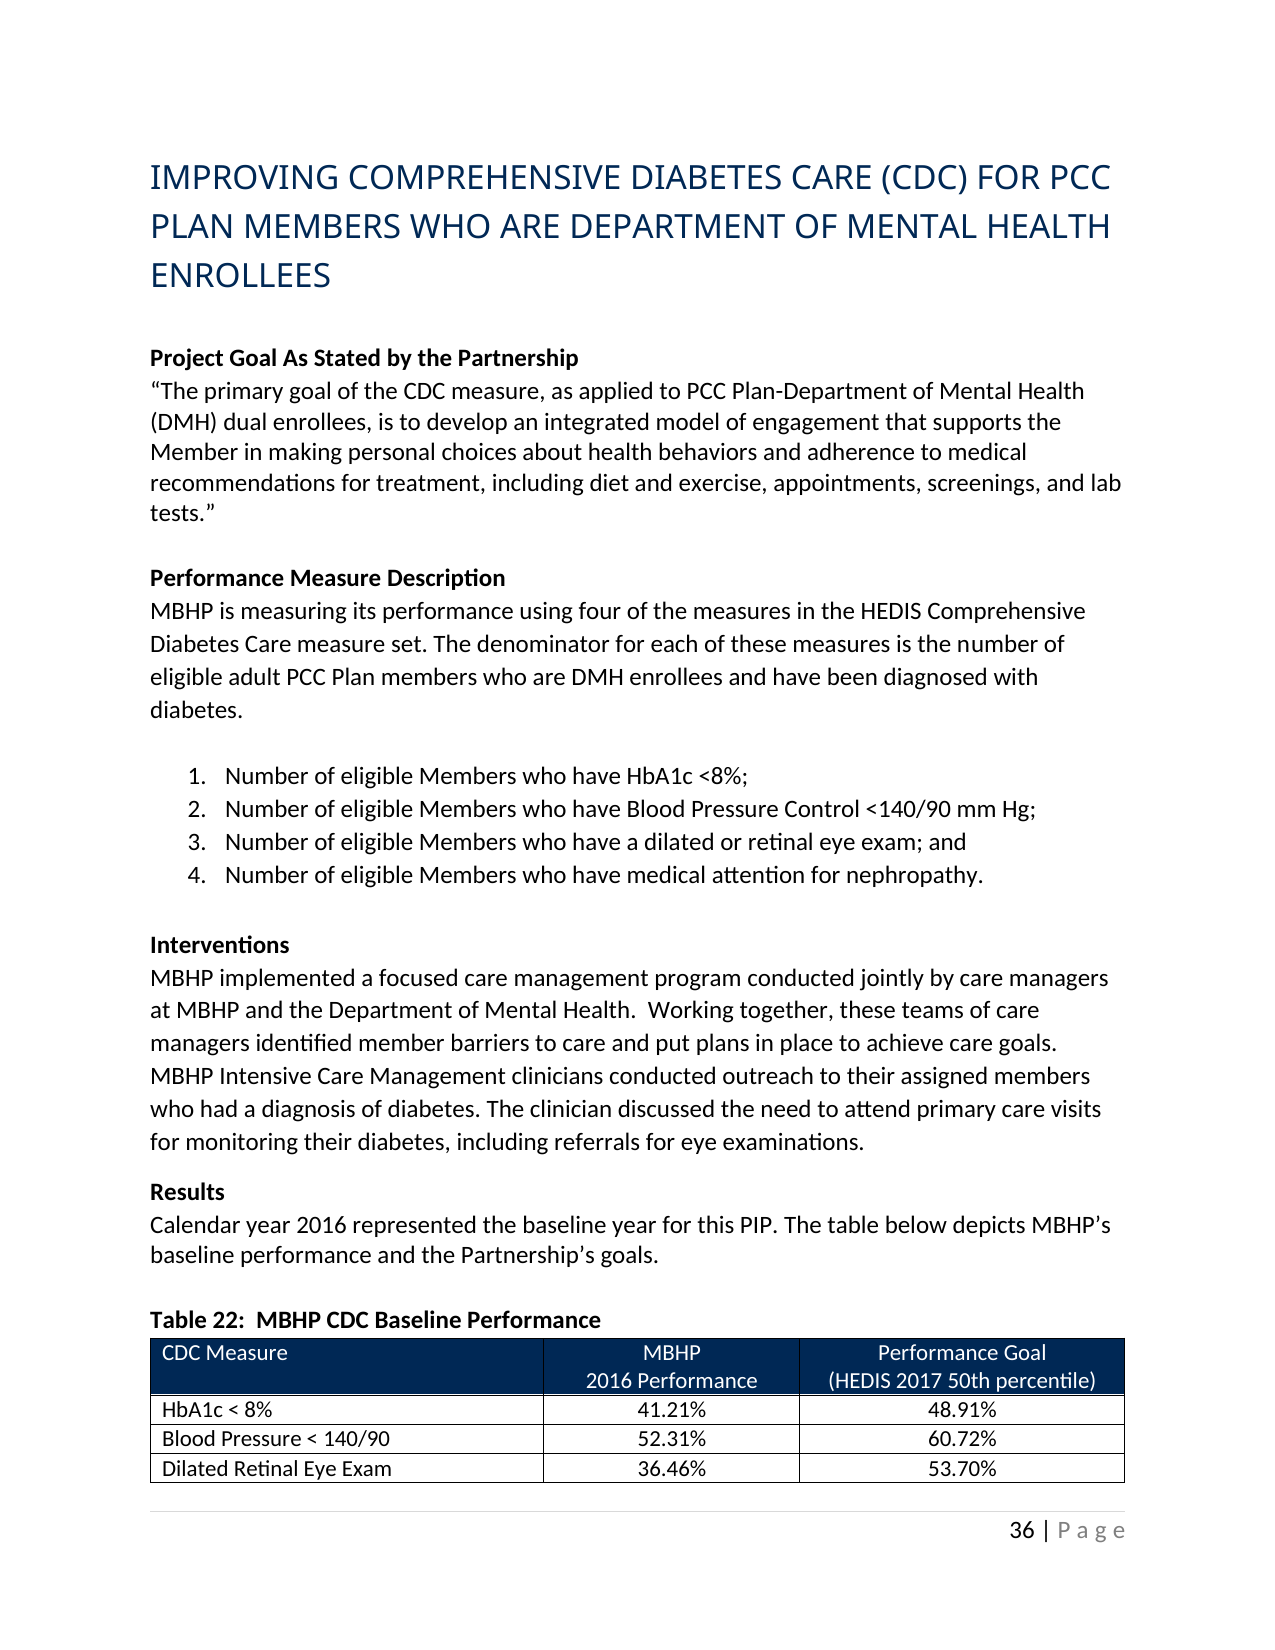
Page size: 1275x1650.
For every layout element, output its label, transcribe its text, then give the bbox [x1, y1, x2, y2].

subtitle Project Goal As Stated by the Partnership [150, 342, 1125, 373]
table_header MBHP 2016 Performance [544, 1339, 799, 1394]
list Number of eligible Members who have HbA1c <8%; [187, 760, 1125, 791]
list Number of eligible Members who have a dilated or retinal eye exam; and [187, 826, 1125, 856]
text MBHP implemented a focused care management program conducted jointly by care managers at MBHP and the Department of Mental Health. Working together, these teams of care managers identified member barriers to care and put plans in place to achieve care goals. MBHP Intensive Care Management clinicians conducted outreach to their assigned members who had a diagnosis of diabetes. The clinician discussed the need to attend primary care visits for monitoring their diabetes, including referrals for eye examinations. [150, 962, 1125, 1157]
subtitle Performance Measure Description [150, 562, 1125, 593]
table_cell Blood Pressure < 140/90 [151, 1425, 543, 1453]
table_header Performance Goal (HEDIS 2017 50th percentile) [800, 1339, 1124, 1394]
list Number of eligible Members who have Blood Pressure Control <140/90 mm Hg; [187, 793, 1125, 823]
text Calendar year 2016 represented the baseline year for this PIP. The table below depicts MBHP’s baseline performance and the Partnership’s goals. [150, 1209, 1125, 1270]
subtitle Interventions [150, 929, 1125, 959]
text MBHP is measuring its performance using four of the measures in the HEDIS Comprehensive Diabetes Care measure set. The denominator for each of these measures is the number of eligible adult PCC Plan members who are DMH enrollees and have been diagnosed with diabetes. [150, 595, 1125, 725]
table_cell 52.31% [544, 1425, 799, 1453]
table_cell HbA1c < 8% [151, 1396, 543, 1423]
table_cell 60.72% [800, 1425, 1124, 1453]
table_cell Dilated Retinal Eye Exam [151, 1454, 543, 1482]
table_header CDC Measure [151, 1339, 543, 1394]
table_cell 36.46% [544, 1454, 799, 1482]
table_cell 48.91% [800, 1396, 1124, 1423]
table_cell 41.21% [544, 1396, 799, 1423]
list Number of eligible Members who have medical attention for nephropathy. [187, 859, 1125, 889]
subtitle Improving Comprehensive Diabetes Care (CDC) for PCC Plan Members who are Department of Mental Health Enrollees [150, 154, 1125, 297]
text “The primary goal of the CDC measure, as applied to PCC Plan-Department of Mental Health (DMH) dual enrollees, is to develop an integrated model of engagement that supports the Member in making personal choices about health behaviors and adherence to medical recommendations for treatment, including diet and exercise, appointments, screenings, and lab tests.” [150, 375, 1125, 528]
subtitle Table 22: MBHP CDC Baseline Performance [150, 1304, 1125, 1335]
subtitle Results [150, 1176, 1125, 1206]
table_cell 53.70% [800, 1454, 1124, 1482]
